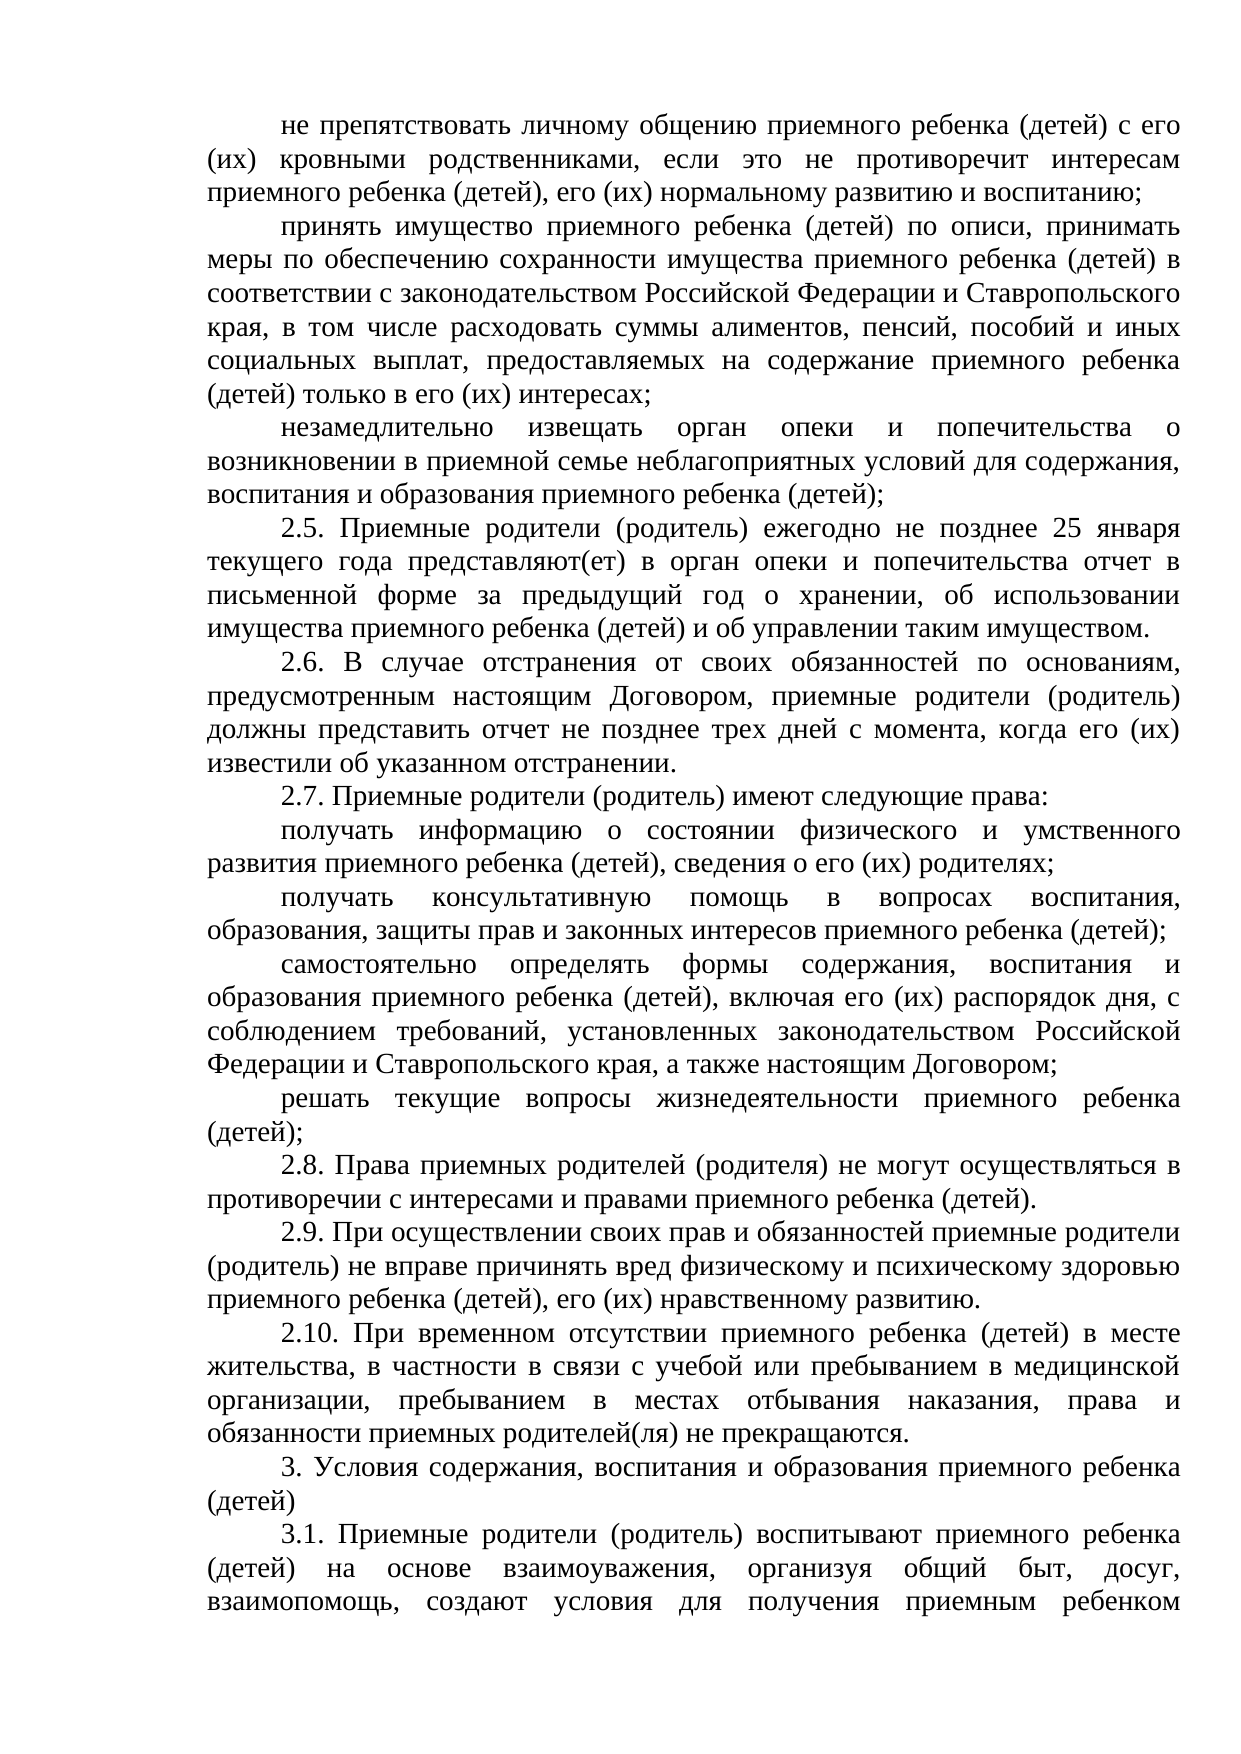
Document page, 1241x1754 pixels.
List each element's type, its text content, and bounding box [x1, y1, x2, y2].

text 2.6. В случае отстранения от своих обязанностей по основаниям, предусмотренным настоящим Договором, приемные родители (родитель) должны представить отчет не позднее трех дней с момента, когда его (их) известили об указанном отстранении. [207, 644, 1181, 778]
text получать информацию о состоянии физического и умственного развития приемного ребенка (детей), сведения о его (их) родителях; [207, 812, 1181, 879]
text 2.10. При временном отсутствии приемного ребенка (детей) в месте жительства, в частности в связи с учебой или пребыванием в медицинской организации, пребыванием в местах отбывания наказания, права и обязанности приемных родителей(ля) не прекращаются. [207, 1315, 1181, 1449]
text 3. Условия содержания, воспитания и образования приемного ребенка (детей) [207, 1449, 1181, 1516]
text 2.5. Приемные родители (родитель) ежегодно не позднее 25 января текущего года представляют(ет) в орган опеки и попечительства отчет в письменной форме за предыдущий год о хранении, об использовании имущества приемного ребенка (детей) и об управлении таким имуществом. [207, 510, 1181, 644]
text 2.9. При осуществлении своих прав и обязанностей приемные родители (родитель) не вправе причинять вред физическому и психическому здоровью приемного ребенка (детей), его (их) нравственному развитию. [207, 1214, 1181, 1315]
text незамедлительно извещать орган опеки и попечительства о возникновении в приемной семье неблагоприятных условий для содержания, воспитания и образования приемного ребенка (детей); [207, 409, 1181, 510]
text принять имущество приемного ребенка (детей) по описи, принимать меры по обеспечению сохранности имущества приемного ребенка (детей) в соответствии с законодательством Российской Федерации и Ставропольского края, в том числе расходовать суммы алиментов, пенсий, пособий и иных социальных выплат, предоставляемых на содержание приемного ребенка (детей) только в его (их) интересах; [207, 208, 1181, 409]
text 2.7. Приемные родители (родитель) имеют следующие права: [207, 778, 1181, 812]
text решать текущие вопросы жизнедеятельности приемного ребенка (детей); [207, 1080, 1181, 1147]
text самостоятельно определять формы содержания, воспитания и образования приемного ребенка (детей), включая его (их) распорядок дня, с соблюдением требований, установленных законодательством Российской Федерации и Ставропольского края, а также настоящим Договором; [207, 946, 1181, 1080]
text получать консультативную помощь в вопросах воспитания, образования, защиты прав и законных интересов приемного ребенка (детей); [207, 879, 1181, 946]
text не препятствовать личному общению приемного ребенка (детей) с его (их) кровными родственниками, если это не противоречит интересам приемного ребенка (детей), его (их) нормальному развитию и воспитанию; [207, 107, 1181, 208]
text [207, 1516, 1181, 1617]
text 2.8. Права приемных родителей (родителя) не могут осуществляться в противоречии с интересами и правами приемного ребенка (детей). [207, 1147, 1181, 1214]
